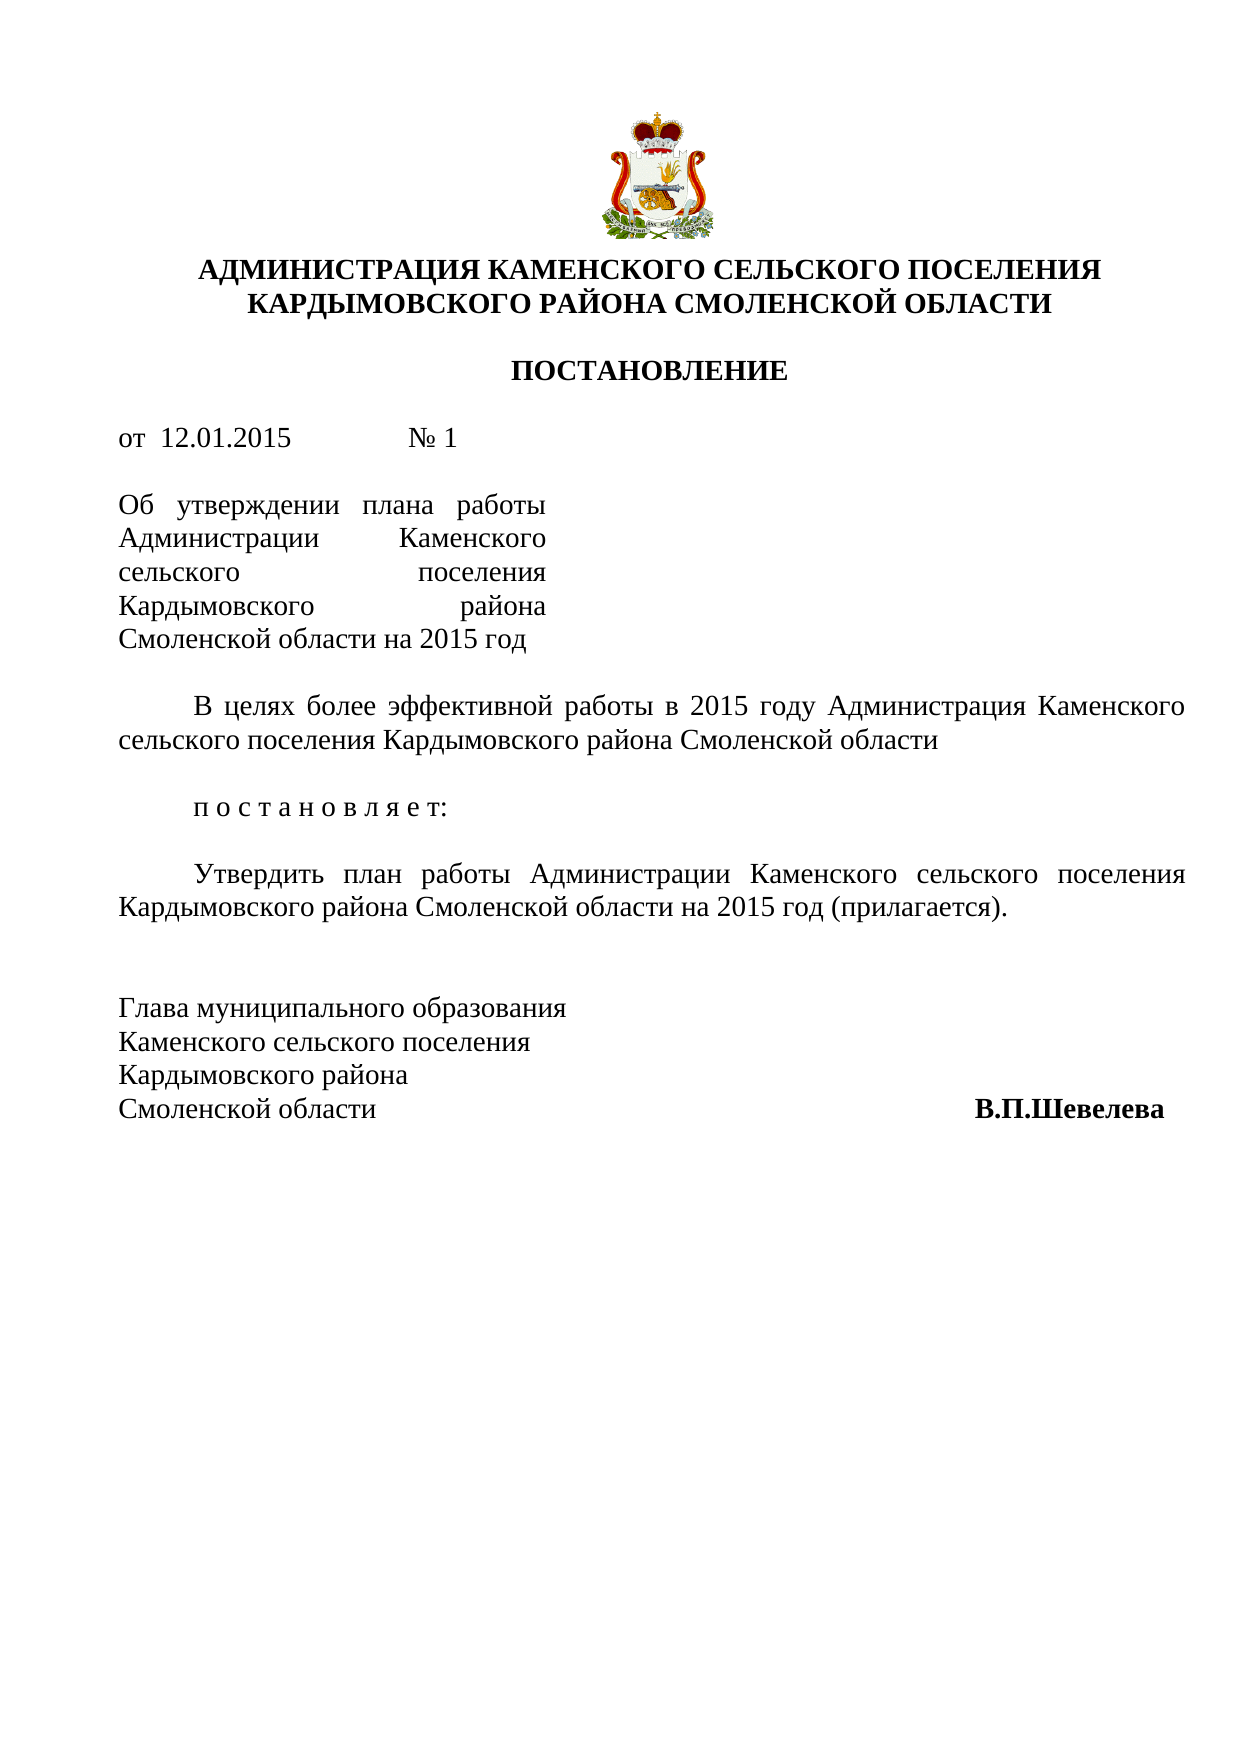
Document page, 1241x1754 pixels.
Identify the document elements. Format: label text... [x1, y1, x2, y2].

text п о с т а н о в л я е т: [118, 789, 1187, 822]
text АДМИНИСТРАЦИЯ КАМЕНСКОГО СЕЛЬСКОГО ПОСЕЛЕНИЯ [118, 252, 1181, 286]
picture [600, 111, 715, 239]
text Кардымовского района [118, 1057, 1187, 1091]
text Об утверждении плана работы Администрации Каменского сельского поселения Кардымовского района Смоленской области на 2015 год [118, 487, 546, 655]
text от 12.01.2015 № 1 [118, 420, 1181, 453]
text Каменского сельского поселения [118, 1024, 1187, 1057]
text В целях более эффективной работы в 2015 году Администрация Каменского сельского поселения Кардымовского района Смоленской области [118, 688, 1187, 755]
text Утвердить план работы Администрации Каменского сельского поселения Кардымовского района Смоленской области на 2015 год (прилагается). [118, 856, 1187, 923]
text ПОСТАНОВЛЕНИЕ [118, 353, 1181, 386]
text КАРДЫМОВСКОГО РАЙОНА СМОЛЕНСКОЙ ОБЛАСТИ [118, 286, 1181, 319]
text Глава муниципального образования [118, 990, 1187, 1024]
text Смоленской области В.П.Шевелева [118, 1091, 1187, 1124]
